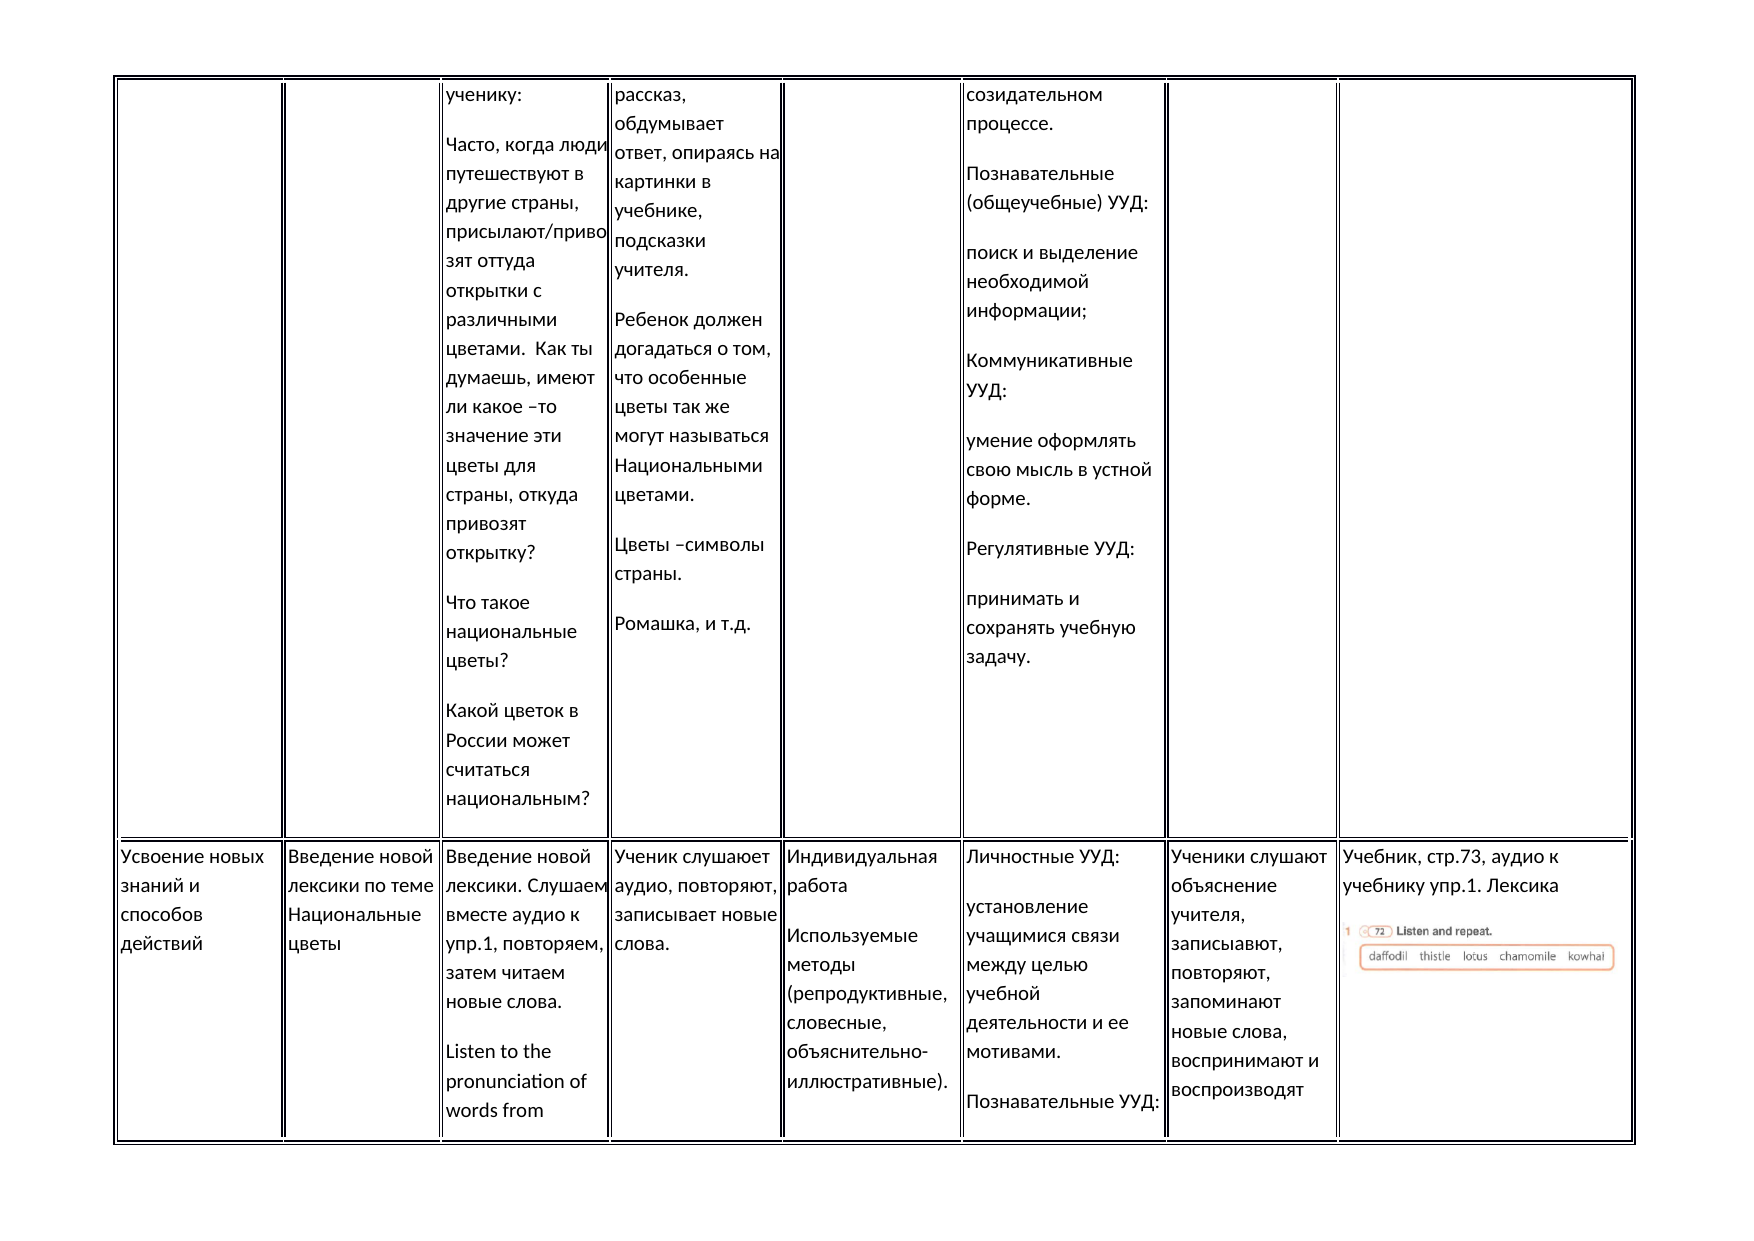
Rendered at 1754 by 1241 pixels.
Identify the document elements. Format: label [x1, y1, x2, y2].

table_cell [1166, 77, 1338, 837]
table_cell [782, 77, 962, 837]
table_cell [441, 837, 610, 1140]
table_cell [610, 79, 782, 837]
table_cell [118, 80, 283, 837]
table_cell [283, 837, 441, 1140]
table_cell [782, 837, 962, 1140]
table_cell [283, 77, 441, 837]
table_cell [962, 79, 1166, 837]
table_cell [1338, 79, 1631, 837]
table_cell [116, 837, 283, 1140]
table_cell [1166, 837, 1338, 1140]
table_cell [962, 841, 1166, 1140]
table_cell [441, 77, 610, 837]
table_cell [610, 841, 782, 1140]
table_cell [1338, 837, 1633, 1140]
